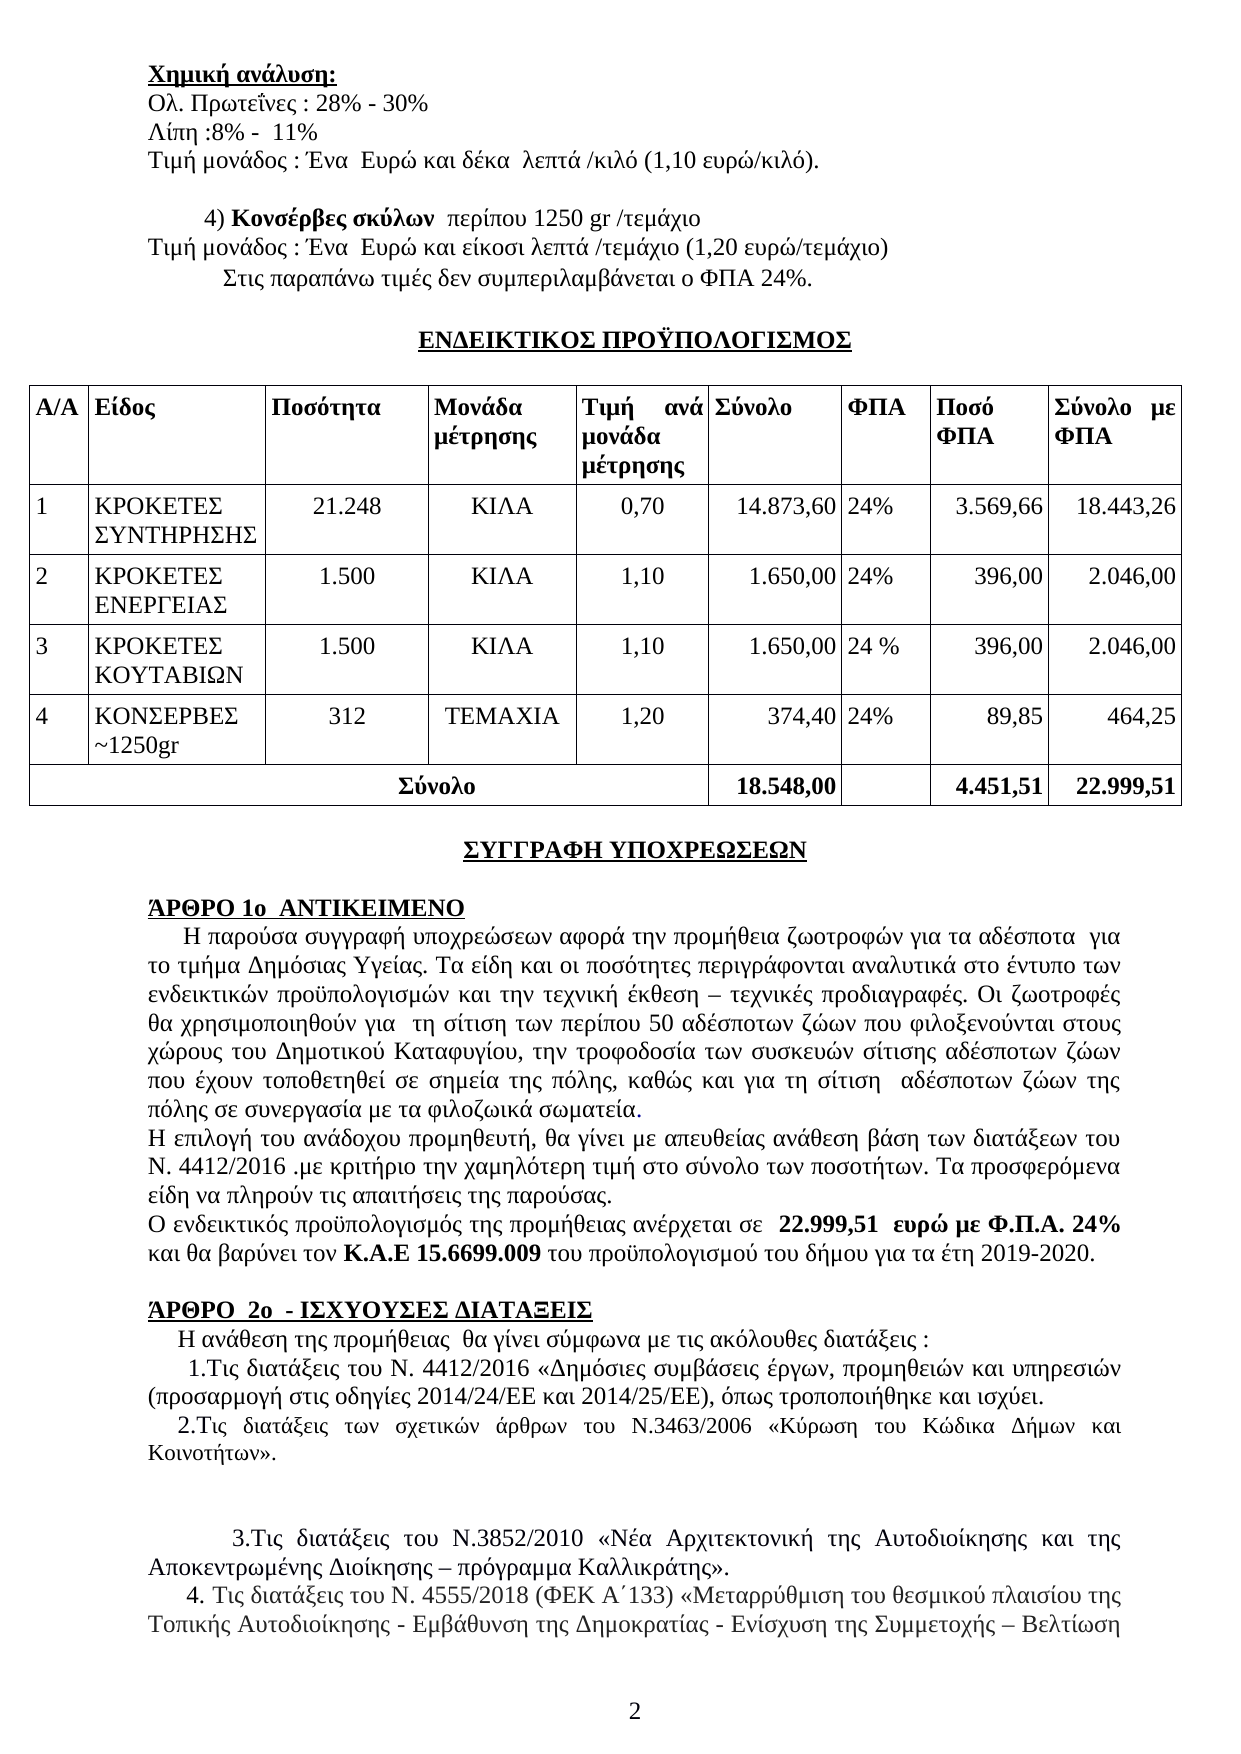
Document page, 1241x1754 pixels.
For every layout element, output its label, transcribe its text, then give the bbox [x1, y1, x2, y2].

table_cell 1.650,00 [709, 555, 841, 624]
table_cell 18.443,26 [1049, 485, 1181, 554]
table_cell 24% [842, 695, 930, 764]
text Τιμή μονάδος : Ένα Ευρώ και είκοσι λεπτά /τεμάχιο (1,20 ευρώ/τεμάχιο) [148, 232, 1122, 260]
table_cell ΚΙΛΑ [429, 485, 576, 554]
text ΆΡΘΡΟ 2ο - ΙΣΧΥΟΥΣΕΣ ΔΙΑΤΑΞΕΙΣ [148, 1295, 1122, 1324]
table_header Μονάδα μέτρησης [429, 386, 576, 484]
table_cell ΚΡΟΚΕΤΕΣ ΚΟΥΤΑΒΙΩΝ [89, 625, 265, 694]
table_cell ΤΕΜΑΧΙΑ [429, 695, 576, 764]
text Τιμή μονάδος : Ένα Ευρώ και δέκα λεπτά /κιλό (1,10 ευρώ/κιλό). [148, 145, 1122, 174]
text Λίπη :8% - 11% [148, 117, 1122, 145]
text 1.Τις διατάξεις του Ν. 4412/2016 «Δημόσιες συμβάσεις έργων, προμηθειών και υπηρεσιών (προσαρμογή στις οδηγίες 2014/24/ΕΕ και 2014/25/ΕΕ), όπως τροποποιήθηκε και ισχύει. [148, 1353, 1122, 1410]
table_header ΦΠΑ [842, 386, 930, 484]
table_cell 312 [266, 695, 428, 764]
text Η ανάθεση της προμήθειας θα γίνει σύμφωνα με τις ακόλουθες διατάξεις : [177, 1324, 1122, 1353]
table_cell 3 [30, 625, 88, 694]
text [148, 1580, 1122, 1638]
text ΕΝΔΕΙΚΤΙΚΟΣ ΠΡΟΫΠΟΛΟΓΙΣΜΟΣ [148, 323, 1122, 354]
text Χημική ανάλυση: [148, 59, 1122, 88]
table_cell 1,10 [577, 555, 708, 624]
table_cell 89,85 [931, 695, 1048, 764]
table_cell 1.500 [266, 555, 428, 624]
table_cell ΚΡΟΚΕΤΕΣ ΕΝΕΡΓΕΙΑΣ [89, 555, 265, 624]
text Η επιλογή του ανάδοχου προμηθευτή, θα γίνει με απευθείας ανάθεση βάση των διατάξεων του Ν. 4412/2016 .με κριτήριο την χαμηλότερη τιμή στο σύνολο των ποσοτήτων. Τα προσφερόμενα είδη να πληρούν τις απαιτήσεις της παρούσας. [148, 1123, 1122, 1209]
table_cell 374,40 [709, 695, 841, 764]
text ΆΡΘΡΟ 1ο ΑΝΤΙΚΕΙΜΕΝΟ [148, 893, 1122, 921]
text ΣΥΓΓΡΑΦΗ ΥΠΟΧΡΕΩΣΕΩΝ [148, 835, 1122, 864]
table_cell 396,00 [931, 555, 1048, 624]
table_cell [842, 765, 930, 805]
table_cell 1 [30, 485, 88, 554]
table_cell 21.248 [266, 485, 428, 554]
table_header Είδος [89, 386, 265, 484]
table_cell 18.548,00 [709, 765, 841, 805]
table_cell 2.046,00 [1049, 625, 1181, 694]
table_cell 0,70 [577, 485, 708, 554]
table_cell 4 [30, 695, 88, 764]
text 4) Κονσέρβες σκύλων περίπου 1250 gr /τεμάχιο [148, 203, 1122, 232]
table_header Α/Α [30, 386, 88, 484]
text 3.Τις διατάξεις του Ν.3852/2010 «Νέα Αρχιτεκτονική της Αυτοδιοίκησης και της Αποκεντρωμένης Διοίκησης – πρόγραμμα Καλλικράτης». [148, 1523, 1122, 1580]
table_cell ΚΙΛΑ [429, 625, 576, 694]
table_cell 14.873,60 [709, 485, 841, 554]
table_header Ποσό ΦΠΑ [931, 386, 1048, 484]
table_header Τιμή ανά μονάδα μέτρησης [577, 386, 708, 484]
table_cell 396,00 [931, 625, 1048, 694]
text Στις παραπάνω τιμές δεν συμπεριλαμβάνεται ο ΦΠΑ 24%. [148, 260, 1122, 292]
table_cell 24% [842, 555, 930, 624]
text Ο ενδεικτικός προϋπολογισμός της προμήθειας ανέρχεται σε 22.999,51 ευρώ με Φ.Π.Α. 24% και θα βαρύνει τον Κ.Α.Ε 15.6699.009 του προϋπολογισμού του δήμου για τα έτη 2019-2020. [148, 1209, 1122, 1266]
table_cell 1.650,00 [709, 625, 841, 694]
text Ολ. Πρωτεΐνες : 28% - 30% [148, 88, 1122, 117]
table_cell Σύνολο [30, 765, 708, 805]
table_cell 1.500 [266, 625, 428, 694]
table_cell 2.046,00 [1049, 555, 1181, 624]
table_cell 24 % [842, 625, 930, 694]
table_cell 1,20 [577, 695, 708, 764]
table_cell 24% [842, 485, 930, 554]
table_cell 22.999,51 [1049, 765, 1181, 805]
table_cell 464,25 [1049, 695, 1181, 764]
table_cell ΚΟΝΣΕΡΒΕΣ ~1250gr [89, 695, 265, 764]
table_cell 2 [30, 555, 88, 624]
table_header Σύνολο [709, 386, 841, 484]
table_header Σύνολο με ΦΠΑ [1049, 386, 1181, 484]
table_cell ΚΡΟΚΕΤΕΣ ΣΥΝΤΗΡΗΣΗΣ [89, 485, 265, 554]
table_cell ΚΙΛΑ [429, 555, 576, 624]
text 2.Τις διατάξεις των σχετικών άρθρων του Ν.3463/2006 «Κύρωση του Κώδικα Δήμων και Κοινοτήτων». [148, 1410, 1122, 1465]
table_cell 3.569,66 [931, 485, 1048, 554]
text Η παρούσα συγγραφή υποχρεώσεων αφορά την προμήθεια ζωοτροφών για τα αδέσποτα για το τμήμα Δημόσιας Υγείας. Τα είδη και οι ποσότητες περιγράφονται αναλυτικά στο έντυπο των ενδεικτικών προϋπολογισμών και την τεχνική έκθεση – τεχνικές προδιαγραφές. Οι ζωοτροφές θα χρησιμοποιηθούν για τη σίτιση των περίπου 50 αδέσποτων ζώων που φιλοξενούνται στους χώρους του Δημοτικού Καταφυγίου, την τροφοδοσία των συσκευών σίτισης αδέσποτων ζώων που έχουν τοποθετηθεί σε σημεία της πόλης, καθώς και για τη σίτιση αδέσποτων ζώων της πόλης σε συνεργασία με τα φιλοζωικά σωματεία. [148, 921, 1122, 1123]
table_header Ποσότητα [266, 386, 428, 484]
table_cell 4.451,51 [931, 765, 1048, 805]
table_cell 1,10 [577, 625, 708, 694]
